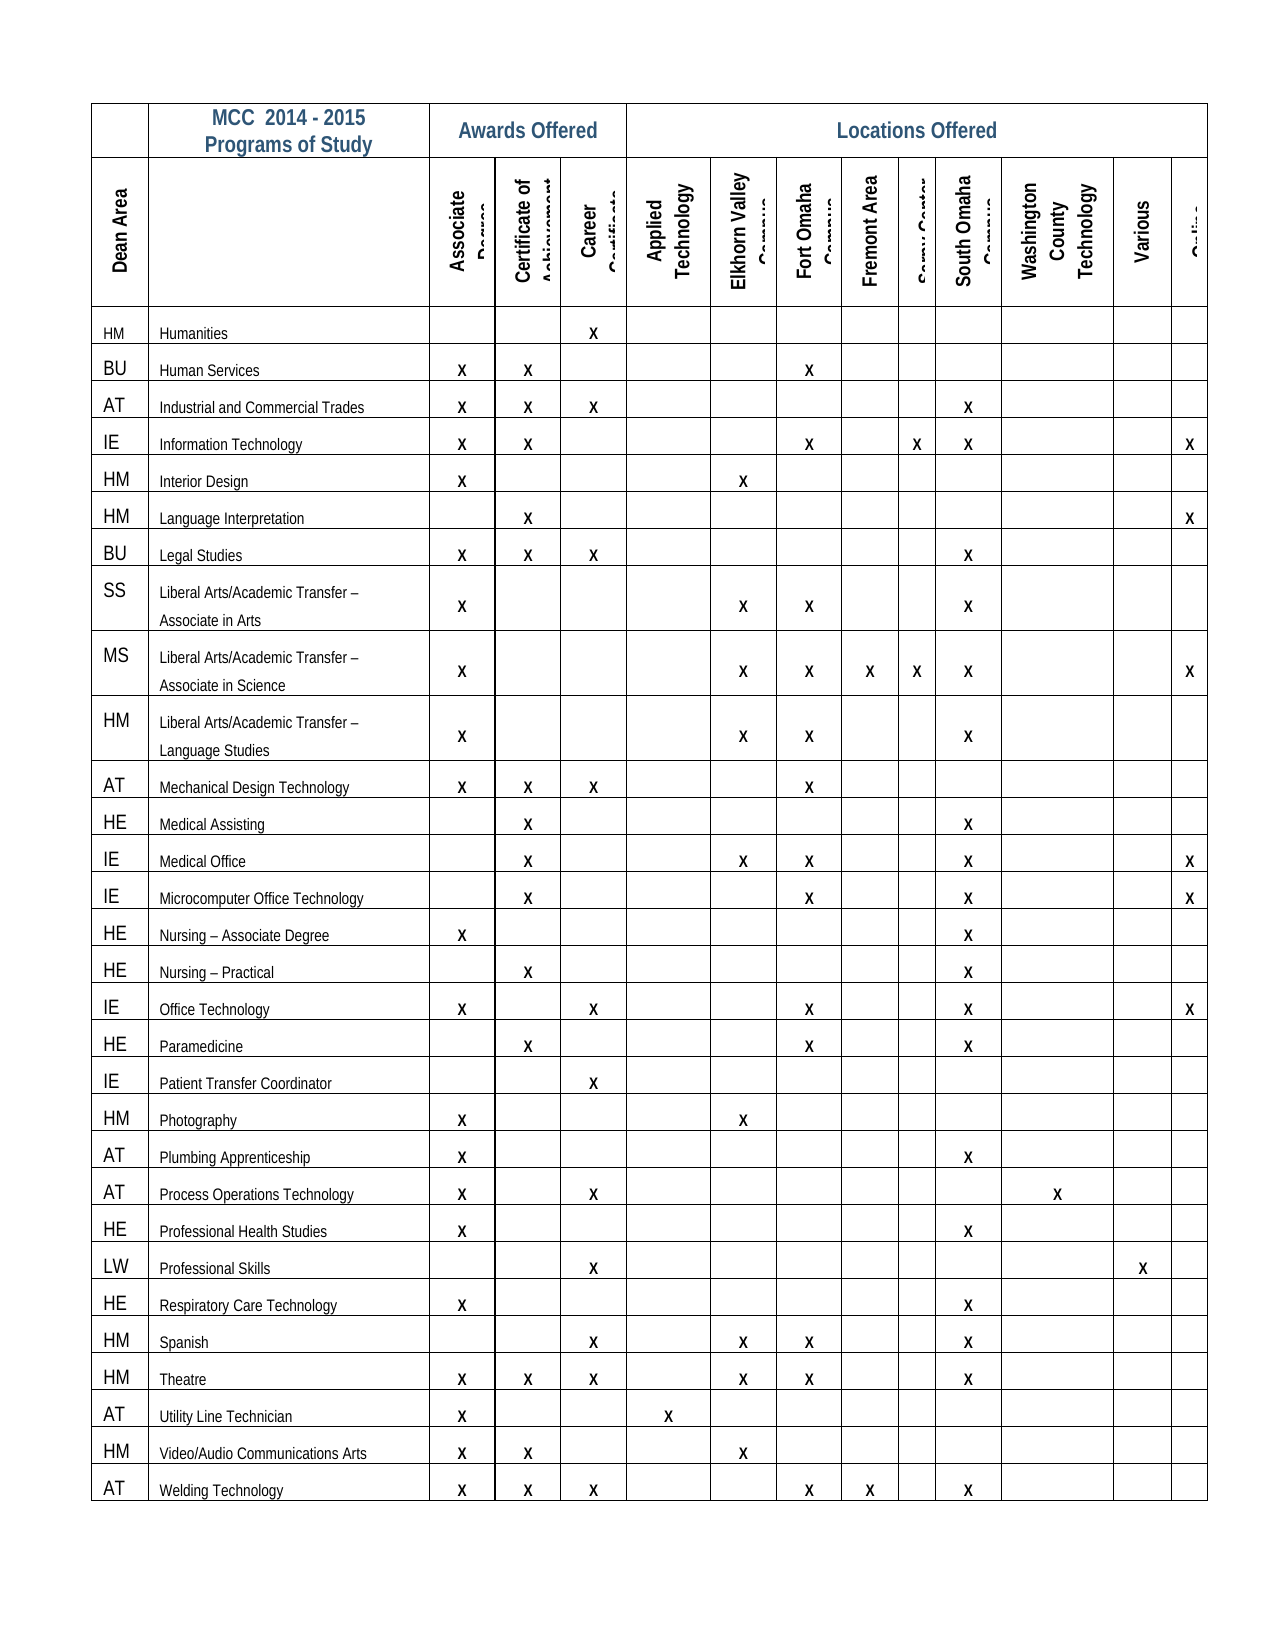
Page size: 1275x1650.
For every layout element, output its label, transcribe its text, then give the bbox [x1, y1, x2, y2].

table_cell X [496, 1353, 560, 1389]
table_cell [1114, 946, 1171, 982]
table_cell [1002, 529, 1113, 565]
table_cell X [711, 1094, 776, 1130]
table_cell [627, 1242, 710, 1278]
table_cell [1002, 983, 1113, 1019]
table_cell IE [92, 872, 148, 908]
table_cell Sarpy Center [899, 158, 935, 306]
table_cell Spanish [149, 1316, 429, 1352]
table_cell [777, 1427, 841, 1463]
table_cell [1114, 1464, 1171, 1499]
table_cell [936, 1242, 1001, 1278]
table_cell [711, 1057, 776, 1093]
table_cell [561, 696, 626, 760]
table_cell Career Certificate [561, 158, 626, 306]
table_cell [936, 1094, 1001, 1130]
table_cell [899, 455, 935, 491]
table_cell Professional Skills [149, 1242, 429, 1278]
table_cell X [430, 761, 494, 797]
table_cell [1114, 909, 1171, 945]
table_cell X [430, 1094, 494, 1130]
table_cell [496, 455, 560, 491]
table_cell X [561, 983, 626, 1019]
table_cell [842, 1131, 898, 1167]
table_cell X [777, 835, 841, 871]
table_cell [842, 529, 898, 565]
table_cell Various Locations [1114, 158, 1171, 306]
table_cell [1172, 1279, 1207, 1315]
table_cell AT [92, 1464, 148, 1499]
table_cell Medical Assisting [149, 798, 429, 834]
table_cell X [496, 381, 560, 417]
table_cell Liberal Arts/Academic Transfer – Language Studies [149, 696, 429, 760]
table_header Locations Offered [627, 104, 1207, 157]
table_cell X [561, 1242, 626, 1278]
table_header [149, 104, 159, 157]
table_cell [627, 696, 710, 760]
table_cell [777, 798, 841, 834]
table_cell [1002, 307, 1113, 343]
table_cell Applied Technology Center [627, 158, 710, 306]
table_cell [899, 1205, 935, 1241]
table_cell [1172, 1464, 1207, 1499]
table_cell [899, 1427, 935, 1463]
table_cell Video/Audio Communications Arts [149, 1427, 429, 1463]
table_cell [1002, 872, 1113, 908]
table_cell [1114, 1390, 1171, 1426]
table_cell [777, 1094, 841, 1130]
table_cell [1172, 307, 1207, 343]
table_cell [1002, 631, 1113, 695]
table_cell X [430, 983, 494, 1019]
table_cell X [561, 1353, 626, 1389]
table_cell [899, 529, 935, 565]
table_cell [1002, 1390, 1113, 1426]
table_cell [1002, 946, 1113, 982]
table_cell Interior Design [149, 455, 429, 491]
table_cell X [1172, 631, 1207, 695]
table_cell [561, 909, 626, 945]
table_cell Nursing – Practical [149, 946, 429, 982]
table_cell X [936, 631, 1001, 695]
table_cell [842, 307, 898, 343]
table_cell [496, 1279, 560, 1315]
table_cell [1114, 307, 1171, 343]
table_cell [842, 835, 898, 871]
table_cell [899, 1131, 935, 1167]
table_cell [1114, 1057, 1171, 1093]
table_cell X [1172, 418, 1207, 454]
table_cell [899, 1057, 935, 1093]
table_cell [1114, 631, 1171, 695]
table_cell [842, 1427, 898, 1463]
table_cell Mechanical Design Technology [149, 761, 429, 797]
table_cell X [936, 381, 1001, 417]
table_cell Utility Line Technician [149, 1390, 429, 1426]
table_cell [430, 835, 494, 871]
table_cell [711, 872, 776, 908]
table_cell [711, 946, 776, 982]
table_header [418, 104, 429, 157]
table_cell [899, 835, 935, 871]
table_cell X [711, 835, 776, 871]
table_cell [1172, 798, 1207, 834]
table_cell X [842, 631, 898, 695]
table_cell [561, 1020, 626, 1056]
table_cell [561, 1427, 626, 1463]
table_cell X [561, 529, 626, 565]
table_cell [842, 1094, 898, 1130]
table_cell X [777, 566, 841, 630]
table_cell [777, 492, 841, 528]
table_cell [496, 1242, 560, 1278]
table_cell [561, 1279, 626, 1315]
table_cell [496, 1205, 560, 1241]
table_cell [936, 1168, 1001, 1204]
table_cell X [496, 1464, 560, 1499]
table_cell [842, 1057, 898, 1093]
table_cell [1172, 1242, 1207, 1278]
table_cell [561, 455, 626, 491]
table_cell Medical Office [149, 835, 429, 871]
table_cell [1114, 381, 1171, 417]
table_cell [496, 1131, 560, 1167]
table_cell X [561, 1057, 626, 1093]
table_cell [711, 1279, 776, 1315]
table_cell HE [92, 798, 148, 834]
table_cell X [936, 1205, 1001, 1241]
table_cell [1114, 529, 1171, 565]
table_cell [936, 1057, 1001, 1093]
table_cell [777, 307, 841, 343]
table_cell [496, 631, 560, 695]
table_cell [1002, 1279, 1113, 1315]
table_cell Information Technology [149, 418, 429, 454]
table_cell [1114, 455, 1171, 491]
table_cell [627, 1131, 710, 1167]
table_cell [899, 1390, 935, 1426]
table_cell [842, 872, 898, 908]
table_cell [1114, 835, 1171, 871]
table_cell Office Technology [149, 983, 429, 1019]
table_cell [149, 158, 429, 306]
table_cell [627, 1464, 710, 1499]
table_cell X [430, 455, 494, 491]
table_cell [899, 909, 935, 945]
table_cell [1114, 1427, 1171, 1463]
table_cell [627, 1020, 710, 1056]
table_cell [842, 946, 898, 982]
table_cell [777, 1131, 841, 1167]
table_cell HM [92, 1353, 148, 1389]
table_cell [711, 1464, 776, 1499]
table_cell X [430, 1390, 494, 1426]
table_cell X [711, 455, 776, 491]
table_cell X [561, 1168, 626, 1204]
table_cell [842, 344, 898, 380]
table_cell [1114, 418, 1171, 454]
table_cell X [777, 761, 841, 797]
table_cell [627, 1316, 710, 1352]
table_cell X [561, 381, 626, 417]
table_cell Patient Transfer Coordinator [149, 1057, 429, 1093]
table_cell HE [92, 1279, 148, 1315]
table_cell [430, 798, 494, 834]
table_cell Plumbing Apprenticeship [149, 1131, 429, 1167]
table_cell [627, 872, 710, 908]
table_cell AT [92, 1131, 148, 1167]
table_cell [1114, 1020, 1171, 1056]
table_cell [496, 909, 560, 945]
table_cell Respiratory Care Technology [149, 1279, 429, 1315]
table_cell [627, 307, 710, 343]
table_cell X [711, 566, 776, 630]
table_cell [1114, 1094, 1171, 1130]
table_cell [842, 761, 898, 797]
table_cell [1002, 566, 1113, 630]
table_cell [561, 872, 626, 908]
table_cell X [1002, 1168, 1113, 1204]
table_cell X [430, 1205, 494, 1241]
table_cell [1172, 1205, 1207, 1241]
table_cell [1002, 909, 1113, 945]
table_cell AT [92, 1168, 148, 1204]
table_cell HM [92, 1427, 148, 1463]
table_cell [899, 492, 935, 528]
table_cell [1002, 696, 1113, 760]
table_cell [842, 492, 898, 528]
table_cell [711, 909, 776, 945]
table_cell [561, 492, 626, 528]
table_cell X [936, 696, 1001, 760]
table_cell HE [92, 1205, 148, 1241]
table_cell [1002, 418, 1113, 454]
table_cell [777, 529, 841, 565]
table_cell Process Operations Technology [149, 1168, 429, 1204]
table_cell [842, 381, 898, 417]
table_cell [627, 798, 710, 834]
table_cell [430, 1242, 494, 1278]
table_cell X [777, 696, 841, 760]
table_cell [711, 1205, 776, 1241]
table_cell AT [92, 761, 148, 797]
table_cell [899, 566, 935, 630]
table_cell [1172, 946, 1207, 982]
table_cell Fort Omaha Campus [777, 158, 841, 306]
table_cell Online [1172, 158, 1207, 306]
table_cell [627, 455, 710, 491]
table_cell [842, 909, 898, 945]
table_cell Welding Technology [149, 1464, 429, 1499]
table_cell [561, 344, 626, 380]
table_cell [627, 344, 710, 380]
table_cell [1002, 344, 1113, 380]
table_cell [1172, 1020, 1207, 1056]
table_cell X [430, 696, 494, 760]
table_cell X [936, 1316, 1001, 1352]
table_cell X [842, 1464, 898, 1499]
table_cell [627, 946, 710, 982]
table_cell [1172, 1094, 1207, 1130]
table_cell [711, 492, 776, 528]
table_cell [711, 1131, 776, 1167]
table_cell [777, 1168, 841, 1204]
table_cell X [777, 983, 841, 1019]
table_cell [627, 418, 710, 454]
table_cell X [496, 946, 560, 982]
table_cell [842, 798, 898, 834]
table_cell [430, 1057, 494, 1093]
table_cell X [777, 631, 841, 695]
table_cell [627, 1168, 710, 1204]
table_cell X [430, 381, 494, 417]
table_cell [627, 631, 710, 695]
table_cell [1172, 1131, 1207, 1167]
table_cell [777, 1390, 841, 1426]
table_header Awards Offered [430, 104, 626, 157]
table_cell [1114, 1168, 1171, 1204]
table_cell HM [92, 455, 148, 491]
table_cell Humanities [149, 307, 429, 343]
table_cell X [1172, 872, 1207, 908]
table_cell Industrial and Commercial Trades [149, 381, 429, 417]
table_cell [1114, 566, 1171, 630]
table_cell [842, 983, 898, 1019]
table_cell Washington County Technology Center [1002, 158, 1113, 306]
table_cell X [936, 1464, 1001, 1499]
table_cell [561, 566, 626, 630]
table_cell [842, 1020, 898, 1056]
table_cell Legal Studies [149, 529, 429, 565]
table_cell [561, 946, 626, 982]
table_cell [1002, 1131, 1113, 1167]
table_cell [1114, 1353, 1171, 1389]
table_cell X [496, 492, 560, 528]
table_cell [711, 344, 776, 380]
table_cell X [777, 418, 841, 454]
table_cell [1172, 529, 1207, 565]
table_cell X [936, 946, 1001, 982]
table_cell X [430, 909, 494, 945]
table_cell Associate Degree [430, 158, 494, 306]
table_cell Certificate of Achievement [496, 158, 560, 306]
table_cell [1114, 761, 1171, 797]
table_cell [627, 1279, 710, 1315]
table_cell X [430, 344, 494, 380]
table_cell X [430, 1464, 494, 1499]
table_cell X [711, 1316, 776, 1352]
table_cell Human Services [149, 344, 429, 380]
table_cell [1172, 1353, 1207, 1389]
table_cell BU [92, 529, 148, 565]
table_cell [496, 1057, 560, 1093]
table_cell X [936, 872, 1001, 908]
table_cell X [430, 566, 494, 630]
table_cell [1002, 1020, 1113, 1056]
table_cell [1002, 492, 1113, 528]
table_cell [1002, 1057, 1113, 1093]
table_cell [430, 872, 494, 908]
table_cell HM [92, 1316, 148, 1352]
table_cell X [430, 1168, 494, 1204]
table_cell [627, 761, 710, 797]
table_cell [777, 1057, 841, 1093]
table_cell [1172, 696, 1207, 760]
table_cell [842, 566, 898, 630]
table_cell X [899, 418, 935, 454]
table_cell [496, 307, 560, 343]
table_cell IE [92, 1057, 148, 1093]
table_cell [1002, 1242, 1113, 1278]
table_cell X [561, 761, 626, 797]
table_cell X [496, 798, 560, 834]
table_cell [711, 381, 776, 417]
table_cell X [711, 631, 776, 695]
table_cell Language Interpretation [149, 492, 429, 528]
table_cell [711, 983, 776, 1019]
table_cell [1172, 761, 1207, 797]
table_cell [1172, 1390, 1207, 1426]
table_cell X [936, 529, 1001, 565]
table_cell [627, 1353, 710, 1389]
table_cell X [1172, 983, 1207, 1019]
table_cell [627, 492, 710, 528]
table_cell [1002, 381, 1113, 417]
table_cell [842, 1205, 898, 1241]
table_cell X [496, 529, 560, 565]
table_cell X [899, 631, 935, 695]
table_cell [899, 872, 935, 908]
table_cell HM [92, 696, 148, 760]
table_cell [936, 307, 1001, 343]
table_cell [627, 566, 710, 630]
table_cell [627, 381, 710, 417]
table_cell X [777, 872, 841, 908]
table_cell [1114, 344, 1171, 380]
table_cell IE [92, 835, 148, 871]
table_cell [842, 1168, 898, 1204]
table_cell [899, 1094, 935, 1130]
table_cell X [936, 418, 1001, 454]
table_cell X [936, 909, 1001, 945]
table_cell [496, 1094, 560, 1130]
table_cell Fremont Area Center [842, 158, 898, 306]
table_cell [842, 1390, 898, 1426]
table_cell X [777, 1353, 841, 1389]
table_cell [1172, 1316, 1207, 1352]
table_cell [561, 798, 626, 834]
table_cell [430, 307, 494, 343]
table_cell [430, 492, 494, 528]
table_cell [842, 418, 898, 454]
table_cell [627, 1205, 710, 1241]
table_cell [1172, 566, 1207, 630]
table_cell X [496, 872, 560, 908]
table_cell [1172, 344, 1207, 380]
table_cell [496, 983, 560, 1019]
table_cell X [1172, 492, 1207, 528]
table_cell [777, 455, 841, 491]
table_cell [936, 455, 1001, 491]
table_cell [842, 1279, 898, 1315]
table_cell [1002, 1353, 1113, 1389]
table_cell [777, 946, 841, 982]
table_cell [1114, 1316, 1171, 1352]
table_cell Elkhorn Valley Campus [711, 158, 776, 306]
table_cell X [936, 566, 1001, 630]
table_cell [899, 983, 935, 1019]
table_cell [936, 492, 1001, 528]
table_cell [711, 1020, 776, 1056]
table_cell Theatre [149, 1353, 429, 1389]
table_cell [899, 344, 935, 380]
table_cell [899, 307, 935, 343]
table_cell [1002, 1205, 1113, 1241]
table_cell [899, 696, 935, 760]
table_cell X [561, 1316, 626, 1352]
table_cell [496, 696, 560, 760]
table_cell [936, 761, 1001, 797]
table_cell [842, 1316, 898, 1352]
table_cell X [936, 1131, 1001, 1167]
table_cell [627, 909, 710, 945]
table_cell [1002, 1427, 1113, 1463]
table_cell X [430, 1131, 494, 1167]
table_cell [1002, 835, 1113, 871]
table_cell HM [92, 307, 148, 343]
table_cell [1172, 455, 1207, 491]
table_cell [1172, 1427, 1207, 1463]
table_cell [496, 1168, 560, 1204]
table_cell [1114, 1279, 1171, 1315]
table_cell [711, 1390, 776, 1426]
table_cell Liberal Arts/Academic Transfer – Associate in Science [149, 631, 429, 695]
table_cell X [561, 307, 626, 343]
table_cell [711, 1242, 776, 1278]
table_cell X [711, 1427, 776, 1463]
table_cell [1002, 798, 1113, 834]
table_cell [496, 1316, 560, 1352]
table_cell [561, 835, 626, 871]
table_cell [561, 1094, 626, 1130]
table_cell [777, 1242, 841, 1278]
table_cell X [430, 1353, 494, 1389]
table_cell X [936, 983, 1001, 1019]
table_cell [899, 1279, 935, 1315]
table_cell [627, 529, 710, 565]
table_cell Liberal Arts/Academic Transfer – Associate in Arts [149, 566, 429, 630]
table_cell [777, 1205, 841, 1241]
table_cell X [936, 1279, 1001, 1315]
table_cell X [777, 344, 841, 380]
table_cell Professional Health Studies [149, 1205, 429, 1241]
table_cell Photography [149, 1094, 429, 1130]
table_cell [627, 835, 710, 871]
table_cell [842, 1242, 898, 1278]
table_cell HE [92, 946, 148, 982]
table_cell [496, 1390, 560, 1426]
table_cell [899, 761, 935, 797]
table_cell X [561, 1464, 626, 1499]
table_header [92, 104, 148, 157]
table_cell [899, 1316, 935, 1352]
table_cell X [430, 631, 494, 695]
table_cell [1172, 909, 1207, 945]
table_cell MS [92, 631, 148, 695]
table_cell [899, 1242, 935, 1278]
table_cell [899, 381, 935, 417]
table_cell [1114, 798, 1171, 834]
table_cell SS [92, 566, 148, 630]
table_cell [777, 381, 841, 417]
table_cell [777, 909, 841, 945]
table_cell [1114, 983, 1171, 1019]
table_cell LW [92, 1242, 148, 1278]
table_cell [899, 946, 935, 982]
table_cell Paramedicine [149, 1020, 429, 1056]
table_cell [1114, 492, 1171, 528]
table_cell IE [92, 983, 148, 1019]
table_cell [936, 344, 1001, 380]
table_cell [627, 1094, 710, 1130]
table_cell [711, 1168, 776, 1204]
table_cell [627, 1057, 710, 1093]
table_cell X [430, 418, 494, 454]
table_cell [899, 1353, 935, 1389]
table_cell [430, 1020, 494, 1056]
table_cell X [496, 1427, 560, 1463]
table_cell [561, 418, 626, 454]
table_cell [561, 631, 626, 695]
table_cell [842, 455, 898, 491]
table_cell X [777, 1464, 841, 1499]
table_cell [936, 1390, 1001, 1426]
table_cell [899, 1020, 935, 1056]
table_cell [1172, 1168, 1207, 1204]
table_cell [496, 566, 560, 630]
table_cell [842, 696, 898, 760]
table_cell [1114, 1131, 1171, 1167]
table_cell X [627, 1390, 710, 1426]
table_cell [627, 983, 710, 1019]
table_cell X [711, 1353, 776, 1389]
table_cell [899, 1168, 935, 1204]
table_cell HM [92, 1094, 148, 1130]
table_cell X [936, 1353, 1001, 1389]
table_cell [430, 946, 494, 982]
table_cell [1002, 1464, 1113, 1499]
table_cell X [711, 696, 776, 760]
table_cell [561, 1205, 626, 1241]
table_cell [711, 307, 776, 343]
table_cell X [496, 1020, 560, 1056]
table_cell [1114, 1205, 1171, 1241]
table_cell IE [92, 418, 148, 454]
table_cell [899, 798, 935, 834]
table_cell X [430, 1427, 494, 1463]
table_cell Dean Area [92, 158, 148, 306]
table_cell HM [92, 492, 148, 528]
table_cell [1172, 1057, 1207, 1093]
table_cell [711, 418, 776, 454]
table_cell [711, 529, 776, 565]
table_cell [777, 1279, 841, 1315]
table_cell [1002, 761, 1113, 797]
table_cell BU [92, 344, 148, 380]
table_cell HE [92, 1020, 148, 1056]
table_cell X [777, 1316, 841, 1352]
table_cell [899, 1464, 935, 1499]
table_cell Microcomputer Office Technology [149, 872, 429, 908]
table_cell X [430, 529, 494, 565]
table_cell South Omaha Campus [936, 158, 1001, 306]
table_cell X [496, 835, 560, 871]
table_cell [1114, 872, 1171, 908]
table_cell [561, 1131, 626, 1167]
table_cell X [496, 761, 560, 797]
table_cell X [936, 798, 1001, 834]
table_cell AT [92, 1390, 148, 1426]
table_cell [1002, 1094, 1113, 1130]
table_cell X [936, 835, 1001, 871]
table_cell X [936, 1020, 1001, 1056]
table_cell [842, 1353, 898, 1389]
table_cell [1002, 455, 1113, 491]
table_cell Nursing – Associate Degree [149, 909, 429, 945]
table_cell [561, 1390, 626, 1426]
table_cell [936, 1427, 1001, 1463]
table_cell [711, 798, 776, 834]
table_cell [1172, 381, 1207, 417]
table_cell [430, 1316, 494, 1352]
table_cell X [496, 344, 560, 380]
table_cell [711, 761, 776, 797]
table_cell [1002, 1316, 1113, 1352]
table_cell X [777, 1020, 841, 1056]
table_cell X [1172, 835, 1207, 871]
table_cell [1114, 696, 1171, 760]
table_cell AT [92, 381, 148, 417]
table_cell [627, 1427, 710, 1463]
table_cell X [430, 1279, 494, 1315]
table_cell X [1114, 1242, 1171, 1278]
table_cell HE [92, 909, 148, 945]
table_cell X [496, 418, 560, 454]
